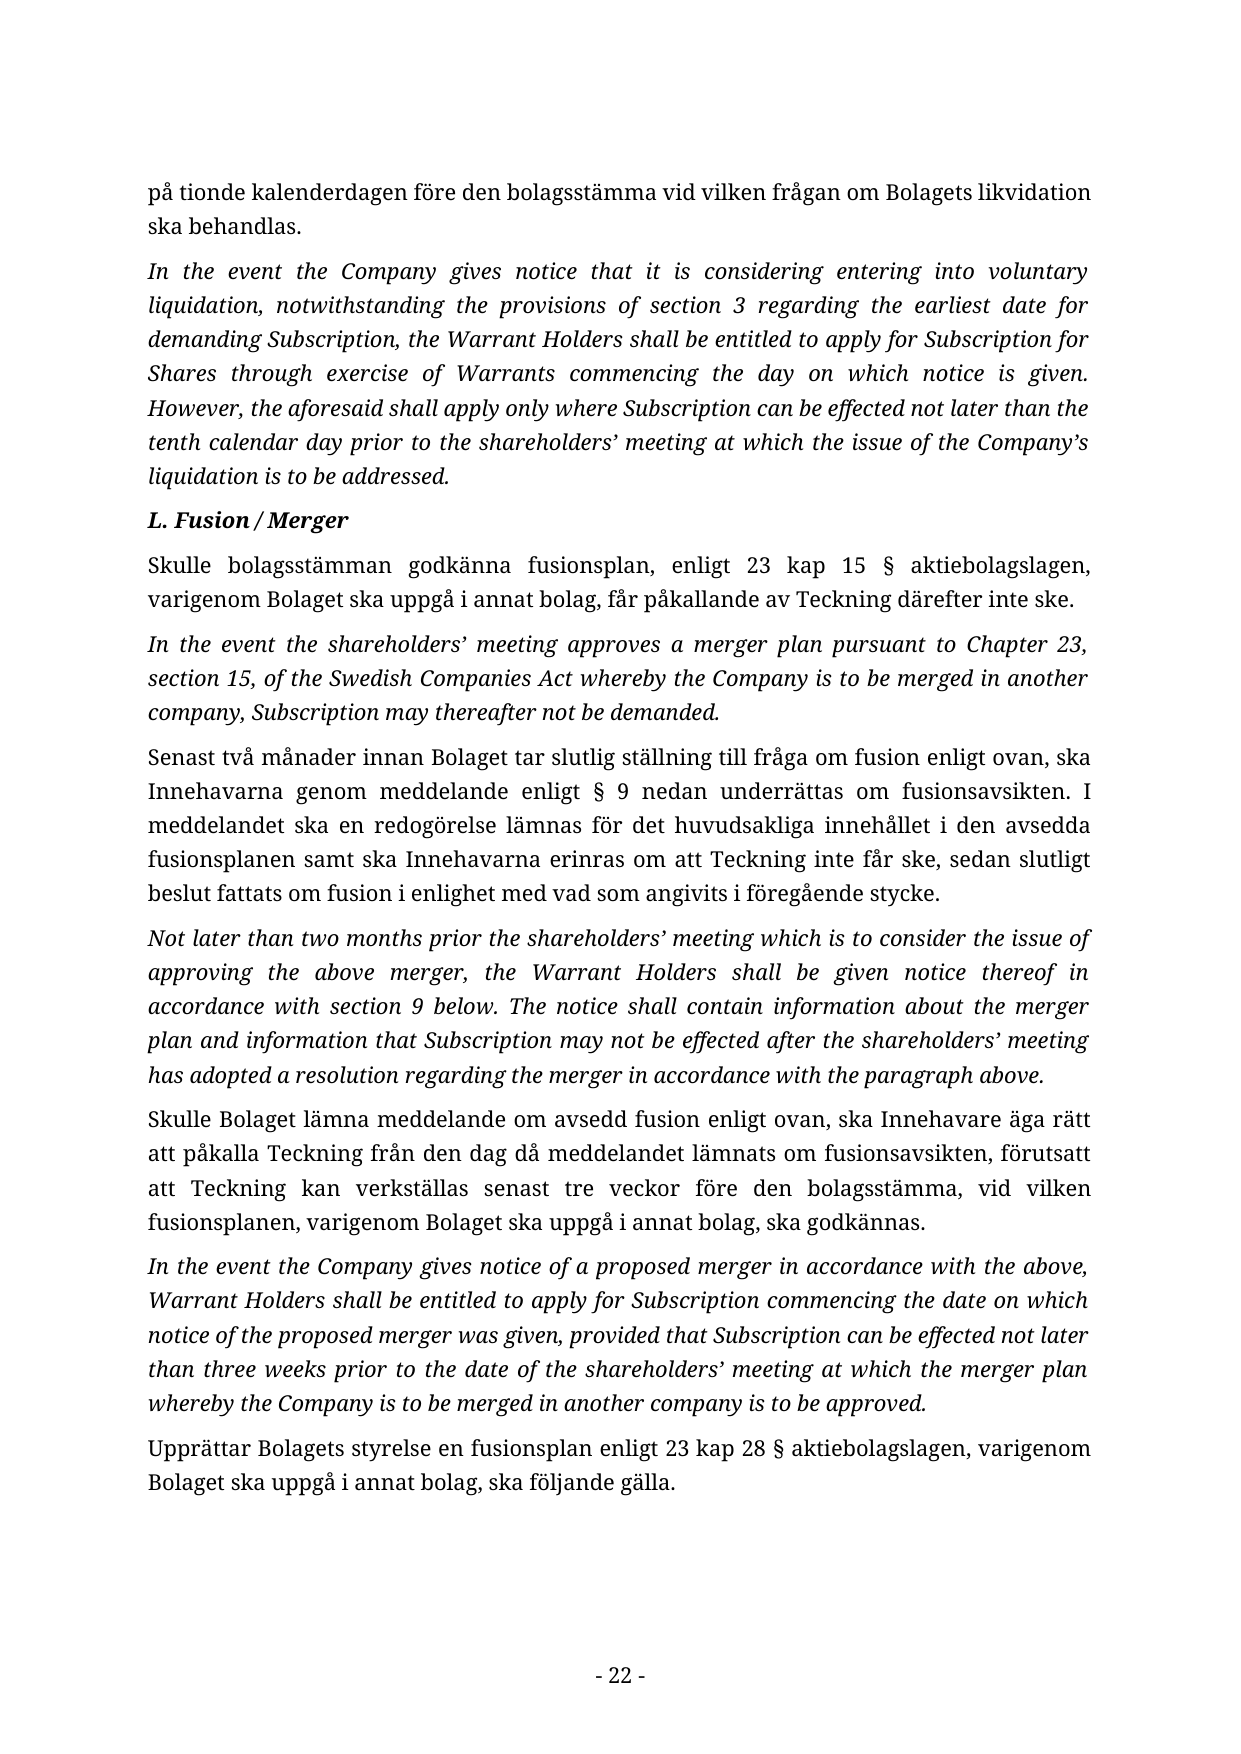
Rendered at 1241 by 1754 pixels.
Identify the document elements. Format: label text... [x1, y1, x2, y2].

text L. Fusion / Merger [148, 506, 1092, 535]
text Senast två månader innan Bolaget tar slutlig ställning till fråga om fusion enligt ovan, ska Innehavarna genom meddelande enligt § 9 nedan underrättas om fusionsavsikten. I meddelandet ska en redogörelse lämnas för det huvudsakliga innehållet i den avsedda fusionsplanen samt ska Innehavarna erinras om att Teckning inte får ske, sedan slutligt beslut fattats om fusion i enlighet med vad som angivits i föregående stycke. [148, 742, 1092, 908]
text In the event the shareholders’ meeting approves a merger plan pursuant to Chapter 23, section 15, of the Swedish Companies Act whereby the Company is to be merged in another company, Subscription may thereafter not be demanded. [148, 629, 1092, 727]
text In the event the Company gives notice of a proposed merger in accordance with the above, Warrant Holders shall be entitled to apply for Subscription commencing the date on which notice of the proposed merger was given, provided that Subscription can be effected not later than three weeks prior to the date of the shareholders’ meeting at which the merger plan whereby the Company is to be merged in another company is to be approved. [148, 1251, 1092, 1418]
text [148, 177, 1092, 241]
text In the event the Company gives notice that it is considering entering into voluntary liquidation, notwithstanding the provisions of section 3 regarding the earliest date for demanding Subscription, the Warrant Holders shall be entitled to apply for Subscription for Shares through exercise of Warrants commencing the day on which notice is given. However, the aforesaid shall apply only where Subscription can be effected not later than the tenth calendar day prior to the shareholders’ meeting at which the issue of the Company’s liquidation is to be addressed. [148, 256, 1092, 491]
text Not later than two months prior the shareholders’ meeting which is to consider the issue of approving the above merger, the Warrant Holders shall be given notice thereof in accordance with section 9 below. The notice shall contain information about the merger plan and information that Subscription may not be effected after the shareholders’ meeting has adopted a resolution regarding the merger in accordance with the paragraph above. [148, 923, 1092, 1089]
text Skulle Bolaget lämna meddelande om avsedd fusion enligt ovan, ska Innehavare äga rätt att påkalla Teckning från den dag då meddelandet lämnats om fusionsavsikten, förutsatt att Teckning kan verkställas senast tre veckor före den bolagsstämma, vid vilken fusionsplanen, varigenom Bolaget ska uppgå i annat bolag, ska godkännas. [148, 1104, 1092, 1237]
text Upprättar Bolagets styrelse en fusionsplan enligt 23 kap 28 § aktiebolagslagen, varigenom Bolaget ska uppgå i annat bolag, ska följande gälla. [148, 1433, 1092, 1497]
text Skulle bolagsstämman godkänna fusionsplan, enligt 23 kap 15 § aktiebolagslagen, varigenom Bolaget ska uppgå i annat bolag, får påkallande av Teckning därefter inte ske. [148, 550, 1092, 614]
